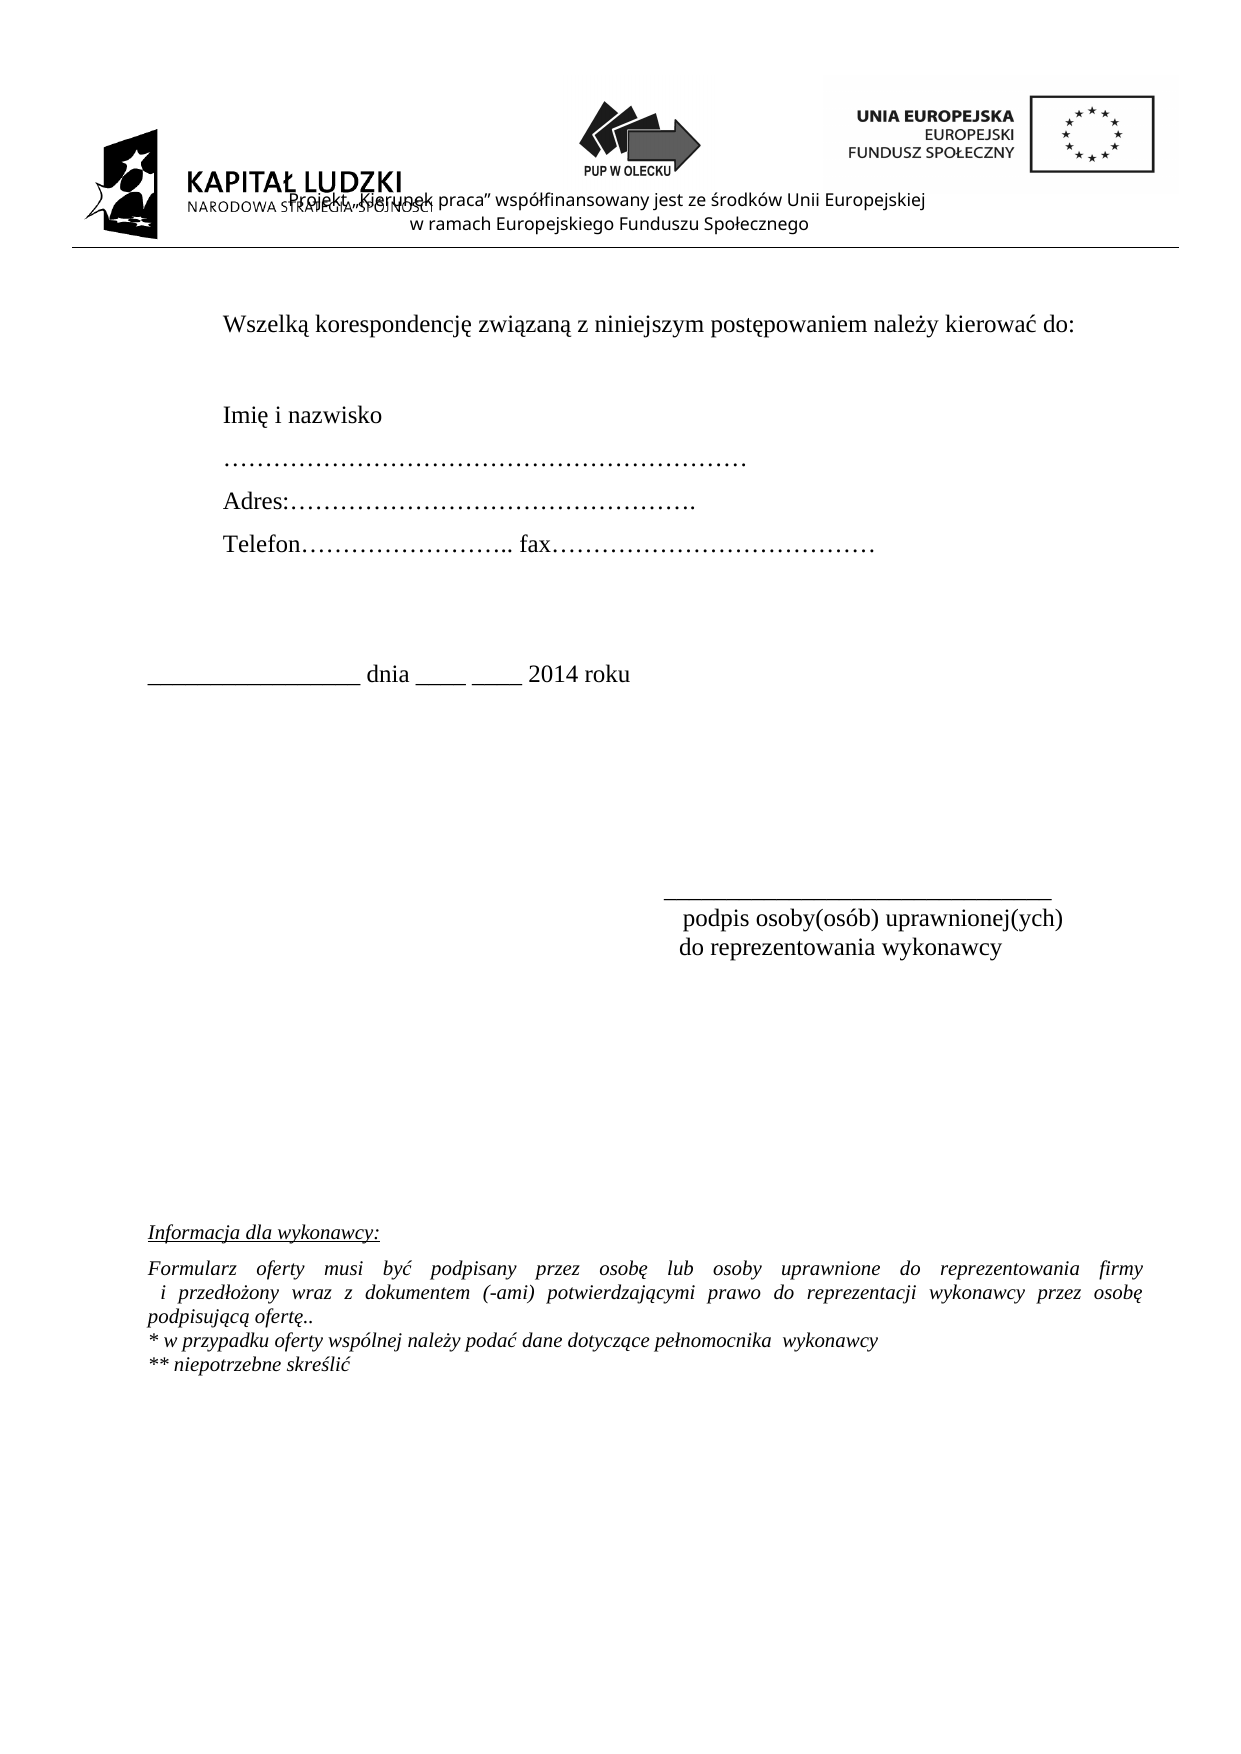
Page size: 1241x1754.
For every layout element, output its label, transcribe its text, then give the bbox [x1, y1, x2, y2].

picture [823, 75, 1179, 194]
text do reprezentowania wykonawcy [148, 932, 1144, 961]
text ** niepotrzebne skreślić [148, 1352, 1144, 1376]
text Formularz oferty musi być podpisany przez osobę lub osoby uprawnione do reprezentowania firmy i przedłożony wraz z dokumentem (-ami) potwierdzającymi prawo do reprezentacji wykonawcy przez osobę podpisującą ofertę.. [148, 1256, 1144, 1328]
text _________________ dnia ____ ____ 2014 roku [148, 659, 1144, 688]
text Adres:…………………………………………. [223, 486, 1144, 515]
text Informacja dla wykonawcy: [148, 1220, 1144, 1244]
text Telefon…………………….. fax………………………………… [223, 529, 1144, 558]
text podpis osoby(osób) uprawnionej(ych) [148, 903, 1144, 932]
text ……………………………………………………… [223, 443, 1144, 472]
text Wszelką korespondencję związaną z niniejszym postępowaniem należy kierować do: [223, 266, 1144, 384]
text Imię i nazwisko [223, 400, 1144, 429]
text * w przypadku oferty wspólnej należy podać dane dotyczące pełnomocnika wykonawcy [148, 1328, 1144, 1352]
picture [35, 75, 486, 294]
text _______________________________ [664, 874, 1144, 903]
